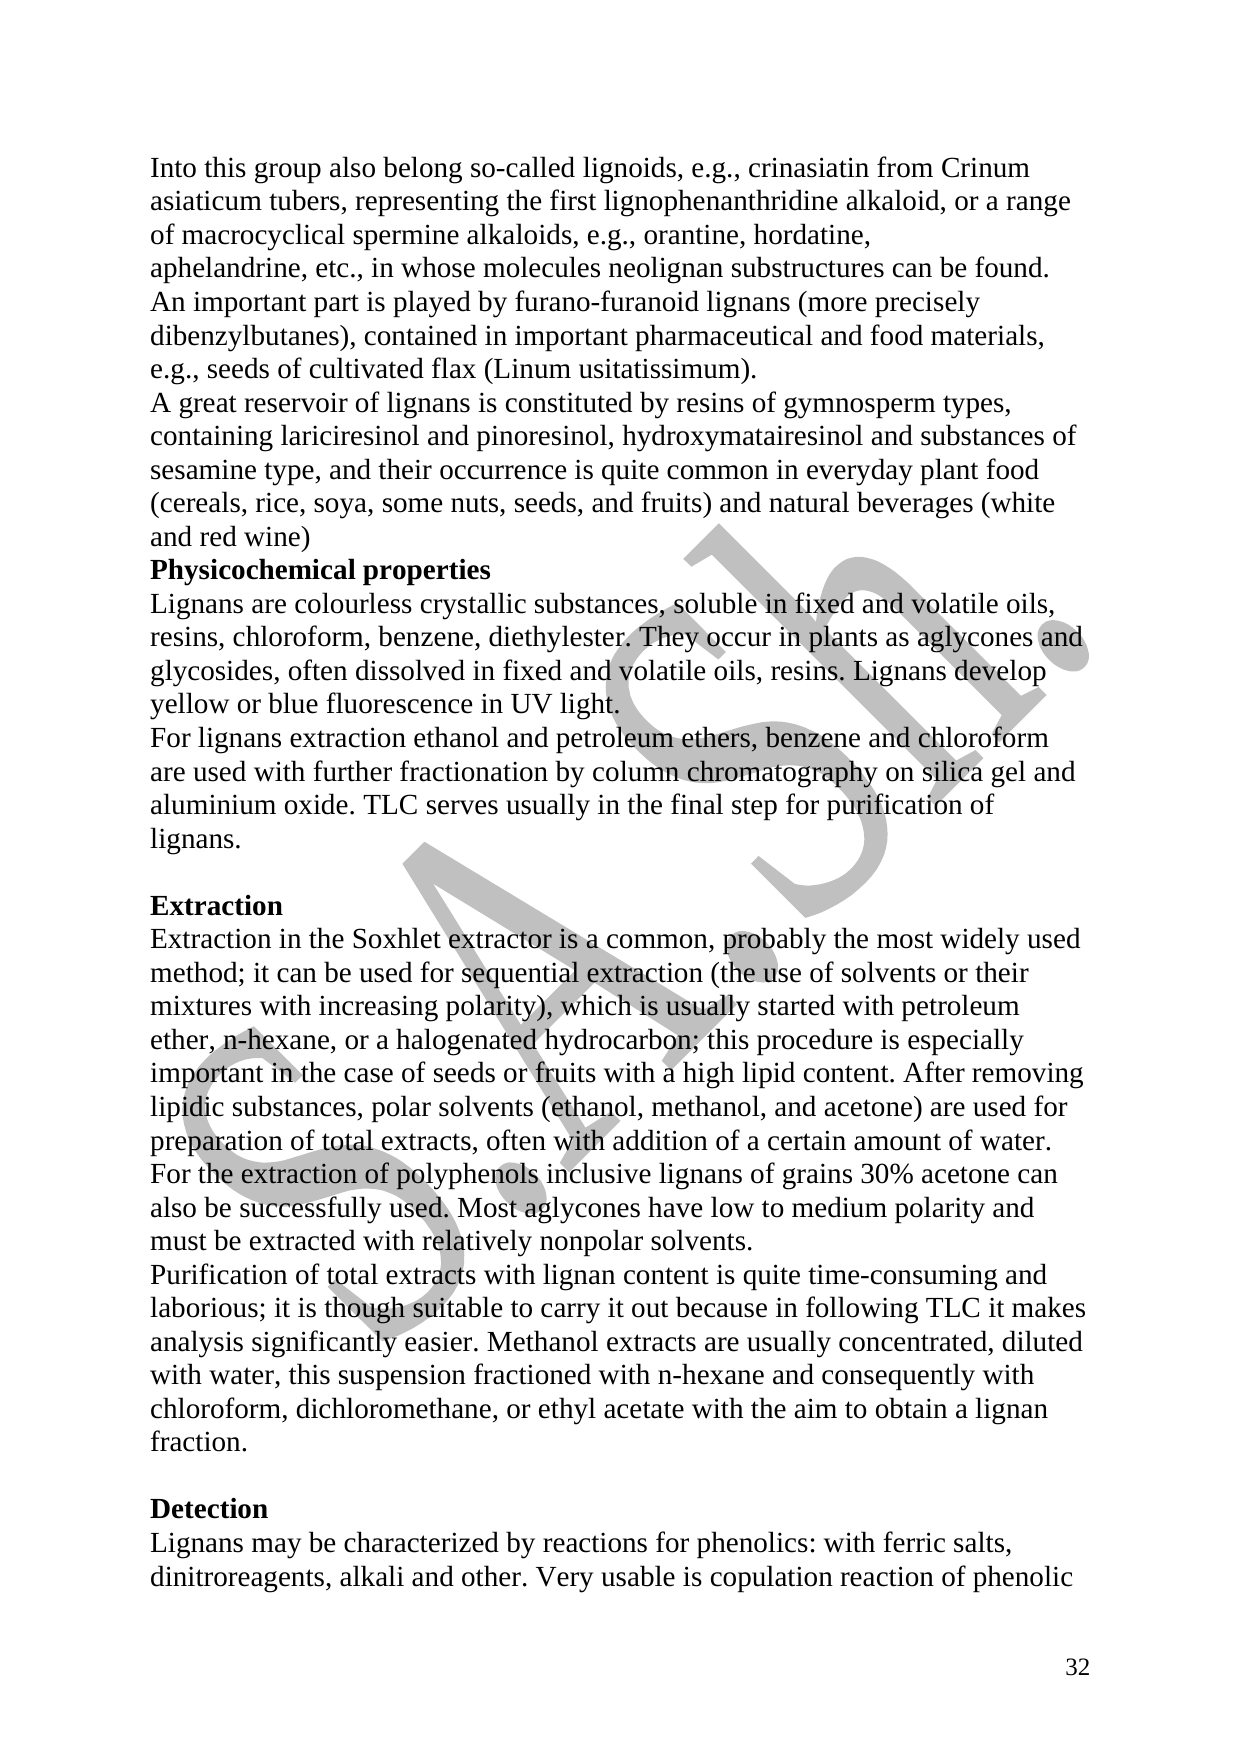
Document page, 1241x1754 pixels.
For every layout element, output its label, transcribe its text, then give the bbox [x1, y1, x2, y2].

text Extraction in the Soxhlet extractor is a common, probably the most widely used method; it can be used for sequential extraction (the use of solvents or their mixtures with increasing polarity), which is usually started with petroleum ether, n-hexane, or a halogenated hydrocarbon; this procedure is especially important in the case of seeds or fruits with a high lipid content. After removing lipidic substances, polar solvents (ethanol, methanol, and acetone) are used for preparation of total extracts, often with addition of a certain amount of water. For the extraction of polyphenols inclusive lignans of grains 30% acetone can also be successfully used. Most aglycones have low to medium polarity and must be extracted with relatively nonpolar solvents. [150, 921, 1090, 1257]
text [150, 1525, 1090, 1592]
text Extraction [150, 888, 1090, 921]
text Into this group also belong so-called lignoids, e.g., crinasiatin from Crinum asiaticum tubers, representing the first lignophenanthridine alkaloid, or a range of macrocyclical spermine alkaloids, e.g., orantine, hordatine, aphelandrine, etc., in whose molecules neolignan substructures can be found. [150, 150, 1090, 284]
text Purification of total extracts with lignan content is quite time-consuming and laborious; it is though suitable to carry it out because in following TLC it makes analysis significantly easier. Methanol extracts are usually concentrated, diluted with water, this suspension fractioned with n-hexane and consequently with chloroform, dichloromethane, or ethyl acetate with the aim to obtain a lignan fraction. [150, 1257, 1090, 1458]
text An important part is played by furano-furanoid lignans (more precisely dibenzylbutanes), contained in important pharmaceutical and food materials, e.g., seeds of cultivated flax (Linum usitatissimum). [150, 284, 1090, 385]
text For lignans extraction ethanol and petroleum ethers, benzene and chloroform are used with further fractionation by column chromatography on silica gel and aluminium oxide. TLC serves usually in the final step for purification of lignans. [150, 720, 1090, 854]
text Detection [150, 1492, 1090, 1525]
text Lignans are colourless crystallic substances, soluble in fixed and volatile oils, resins, chloroform, benzene, diethylester. They occur in plants as aglycones and glycosides, often dissolved in fixed and volatile oils, resins. Lignans develop yellow or blue fluorescence in UV light. [150, 586, 1090, 720]
text Physicochemical properties [150, 552, 1090, 586]
text A great reservoir of lignans is constituted by resins of gymnosperm types, containing lariciresinol and pinoresinol, hydroxymatairesinol and substances of sesamine type, and their occurrence is quite common in everyday plant food (cereals, rice, soya, some nuts, seeds, and fruits) and natural beverages (white and red wine) [150, 385, 1090, 552]
